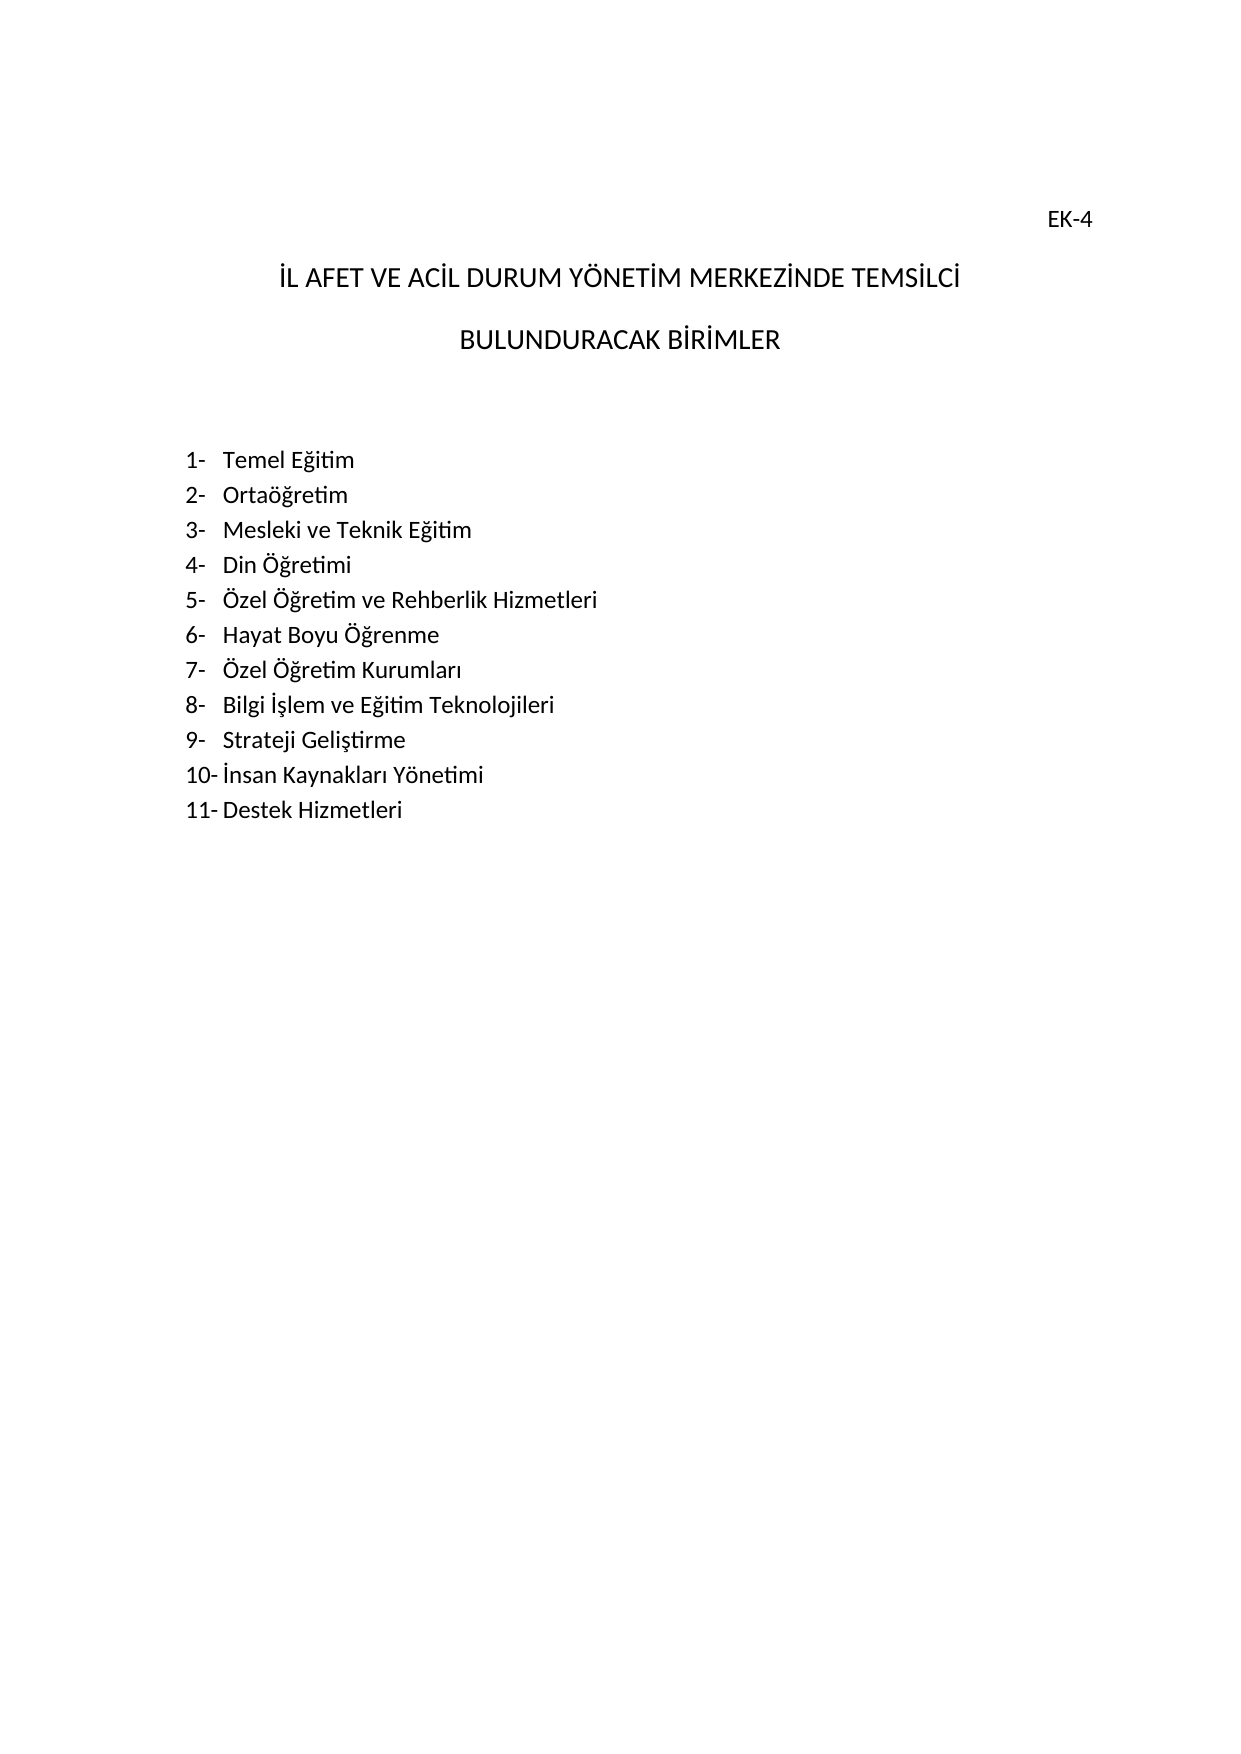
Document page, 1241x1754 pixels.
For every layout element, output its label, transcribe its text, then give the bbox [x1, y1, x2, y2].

list Özel Öğretim Kurumları [185, 654, 1093, 685]
list Temel Eğitim [185, 444, 1093, 475]
list Destek Hizmetleri [185, 794, 1093, 825]
list Din Öğretimi [185, 549, 1093, 580]
list Strateji Geliştirme [185, 724, 1093, 755]
list İnsan Kaynakları Yönetimi [185, 759, 1093, 790]
list Hayat Boyu Öğrenme [185, 619, 1093, 650]
list Özel Öğretim ve Rehberlik Hizmetleri [185, 584, 1093, 615]
text EK-4 [148, 203, 1093, 234]
list Ortaöğretim [185, 479, 1093, 510]
text İL AFET VE ACİL DURUM YÖNETİM MERKEZİNDE TEMSİLCİ [148, 259, 1093, 295]
text BULUNDURACAK BİRİMLER [148, 321, 1093, 357]
list Mesleki ve Teknik Eğitim [185, 514, 1093, 545]
list Bilgi İşlem ve Eğitim Teknolojileri [185, 689, 1093, 720]
